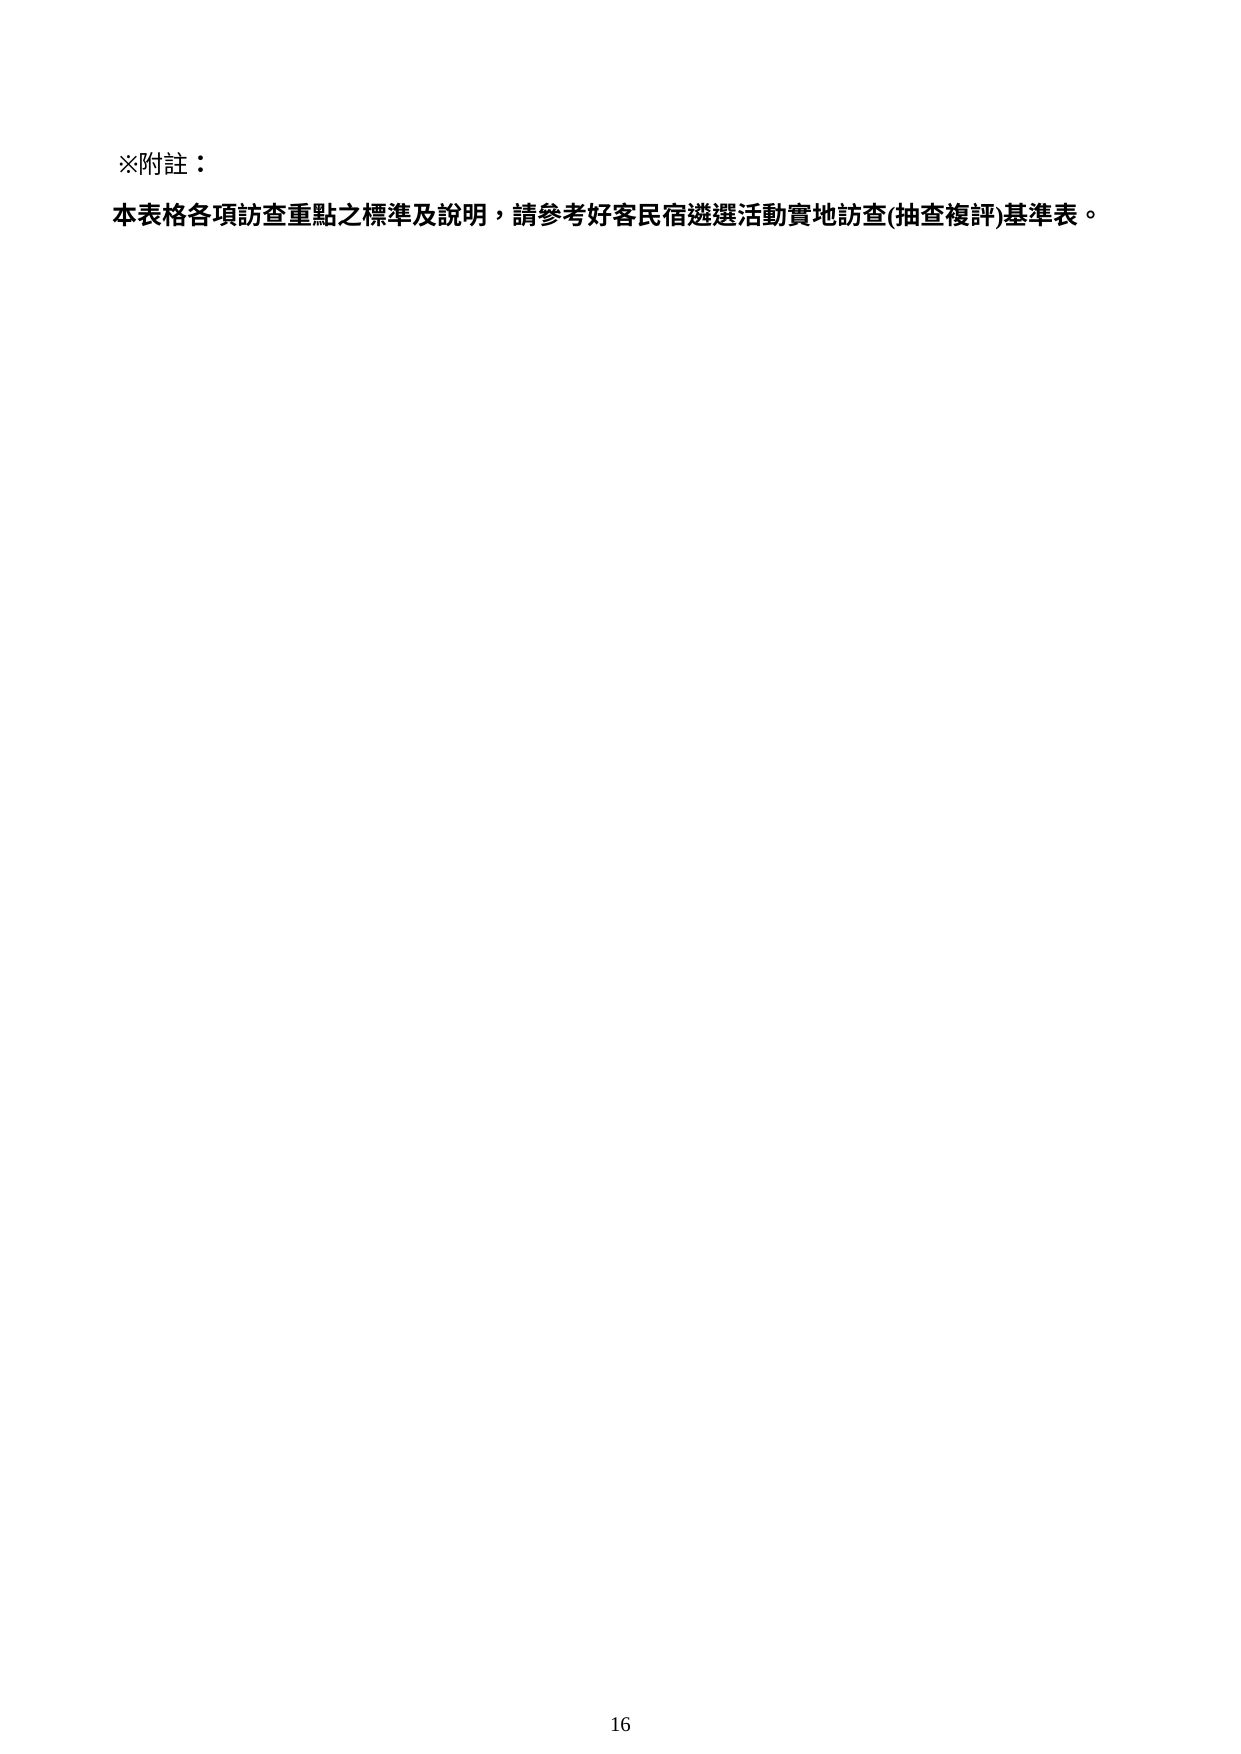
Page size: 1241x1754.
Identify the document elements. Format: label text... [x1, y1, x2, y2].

text 本表格各項訪查重點之標準及說明，請參考好客民宿遴選活動實地訪查(抽查複評)基準表。 [62, 184, 1176, 234]
text ※附註： [118, 130, 1122, 184]
